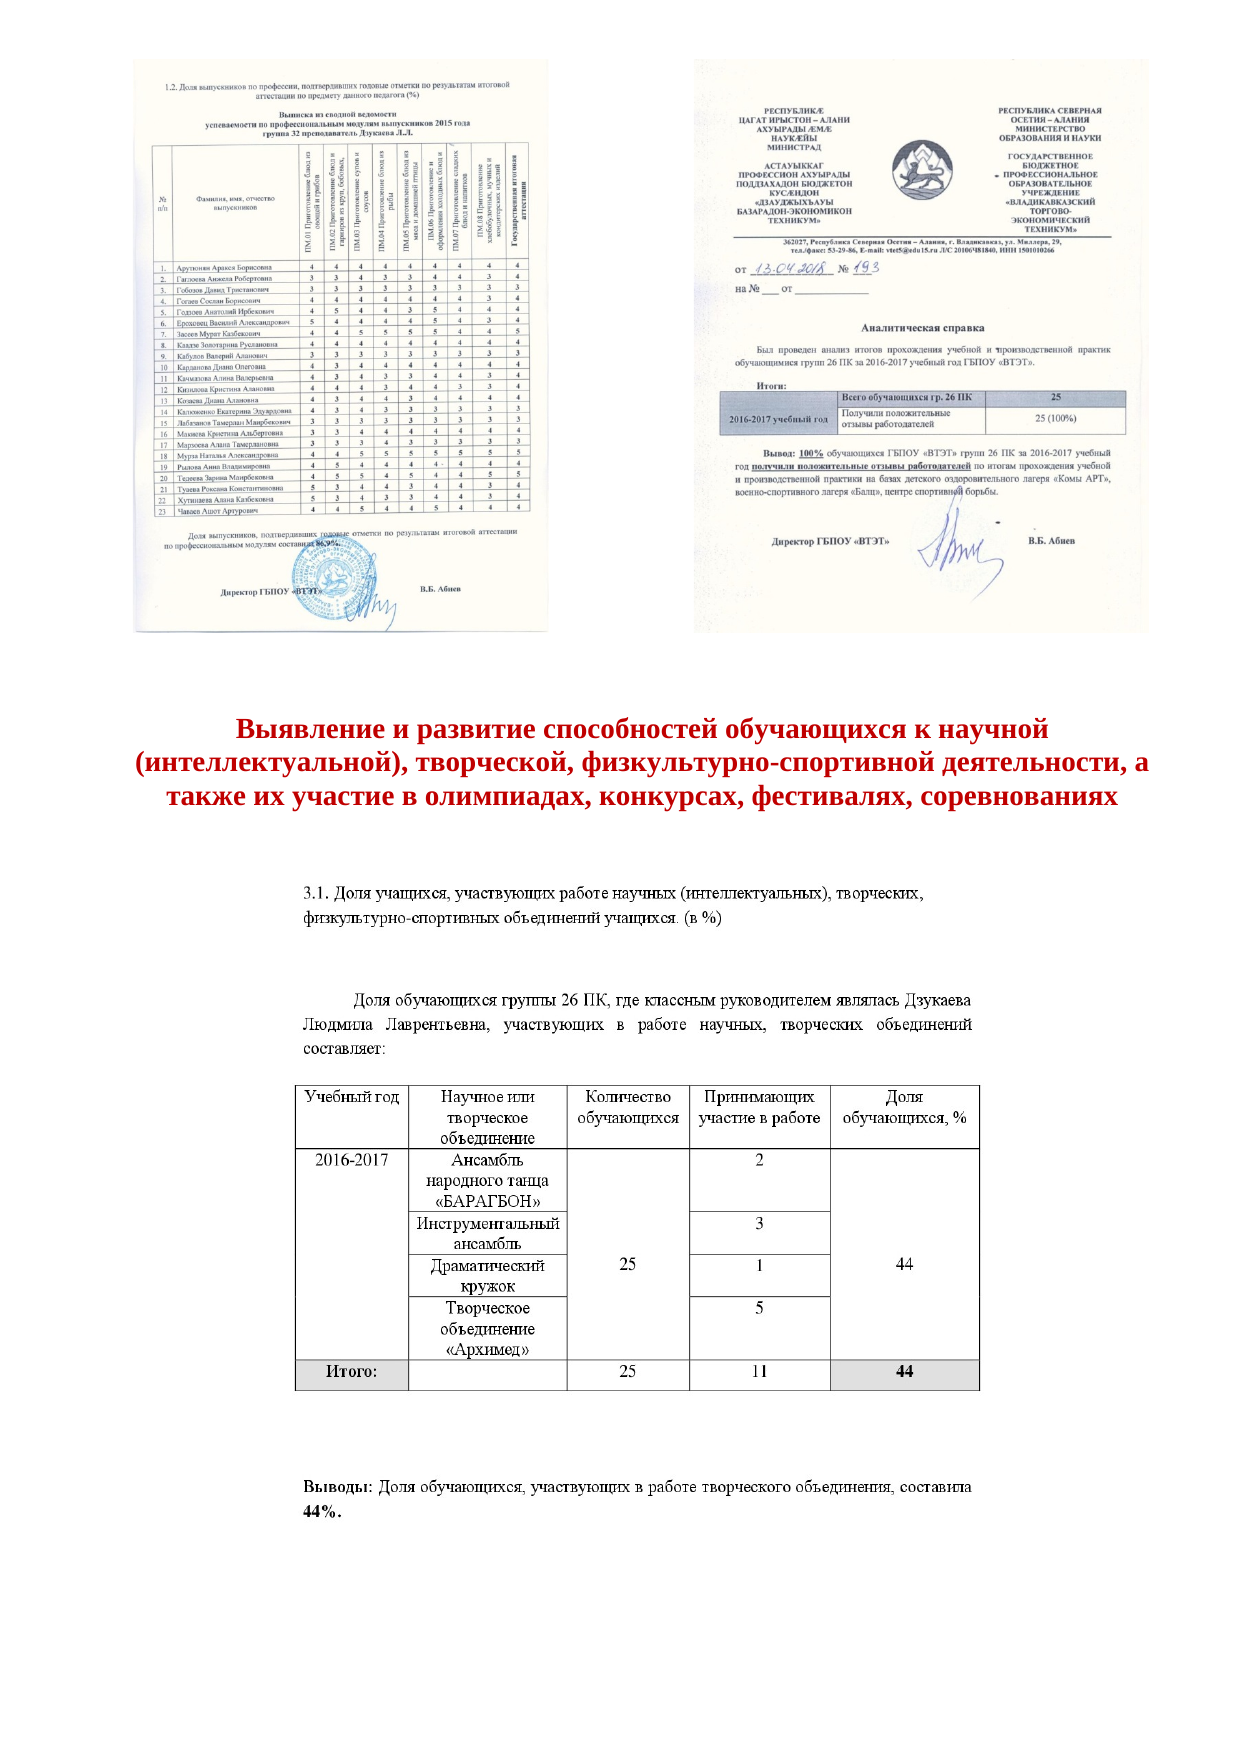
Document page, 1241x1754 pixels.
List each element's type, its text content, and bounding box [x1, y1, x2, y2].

picture [132, 59, 549, 633]
text Выявление и развитие способностей обучающихся к научной (интеллектуальной), творческой, физкультурно-спортивной деятельности, а также их участие в олимпиадах, конкурсах, фестивалях, соревнованиях [133, 711, 1152, 812]
picture [693, 59, 1149, 633]
picture [269, 840, 1016, 1559]
